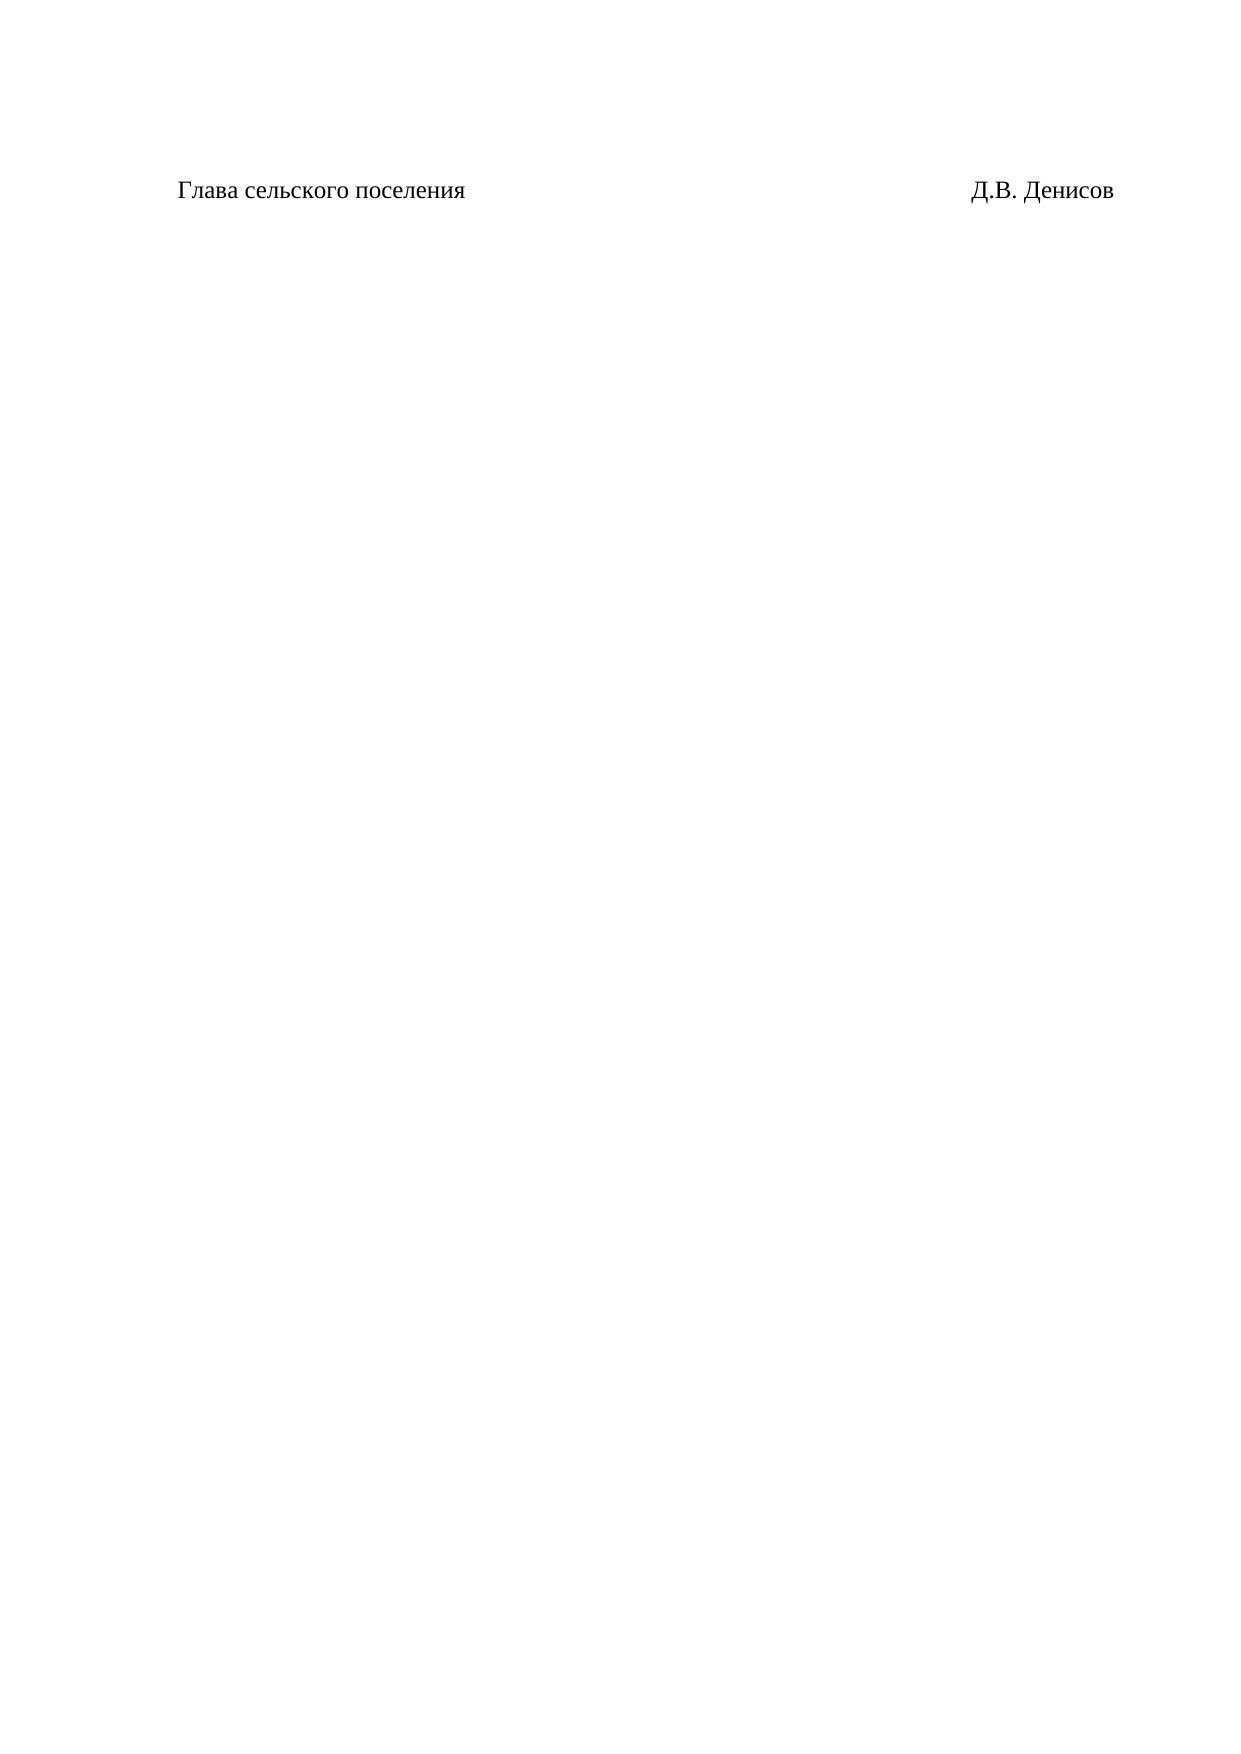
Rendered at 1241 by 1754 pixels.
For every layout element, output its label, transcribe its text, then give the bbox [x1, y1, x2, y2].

text Глава сельского поселения Д.В. Денисов [177, 175, 1152, 204]
